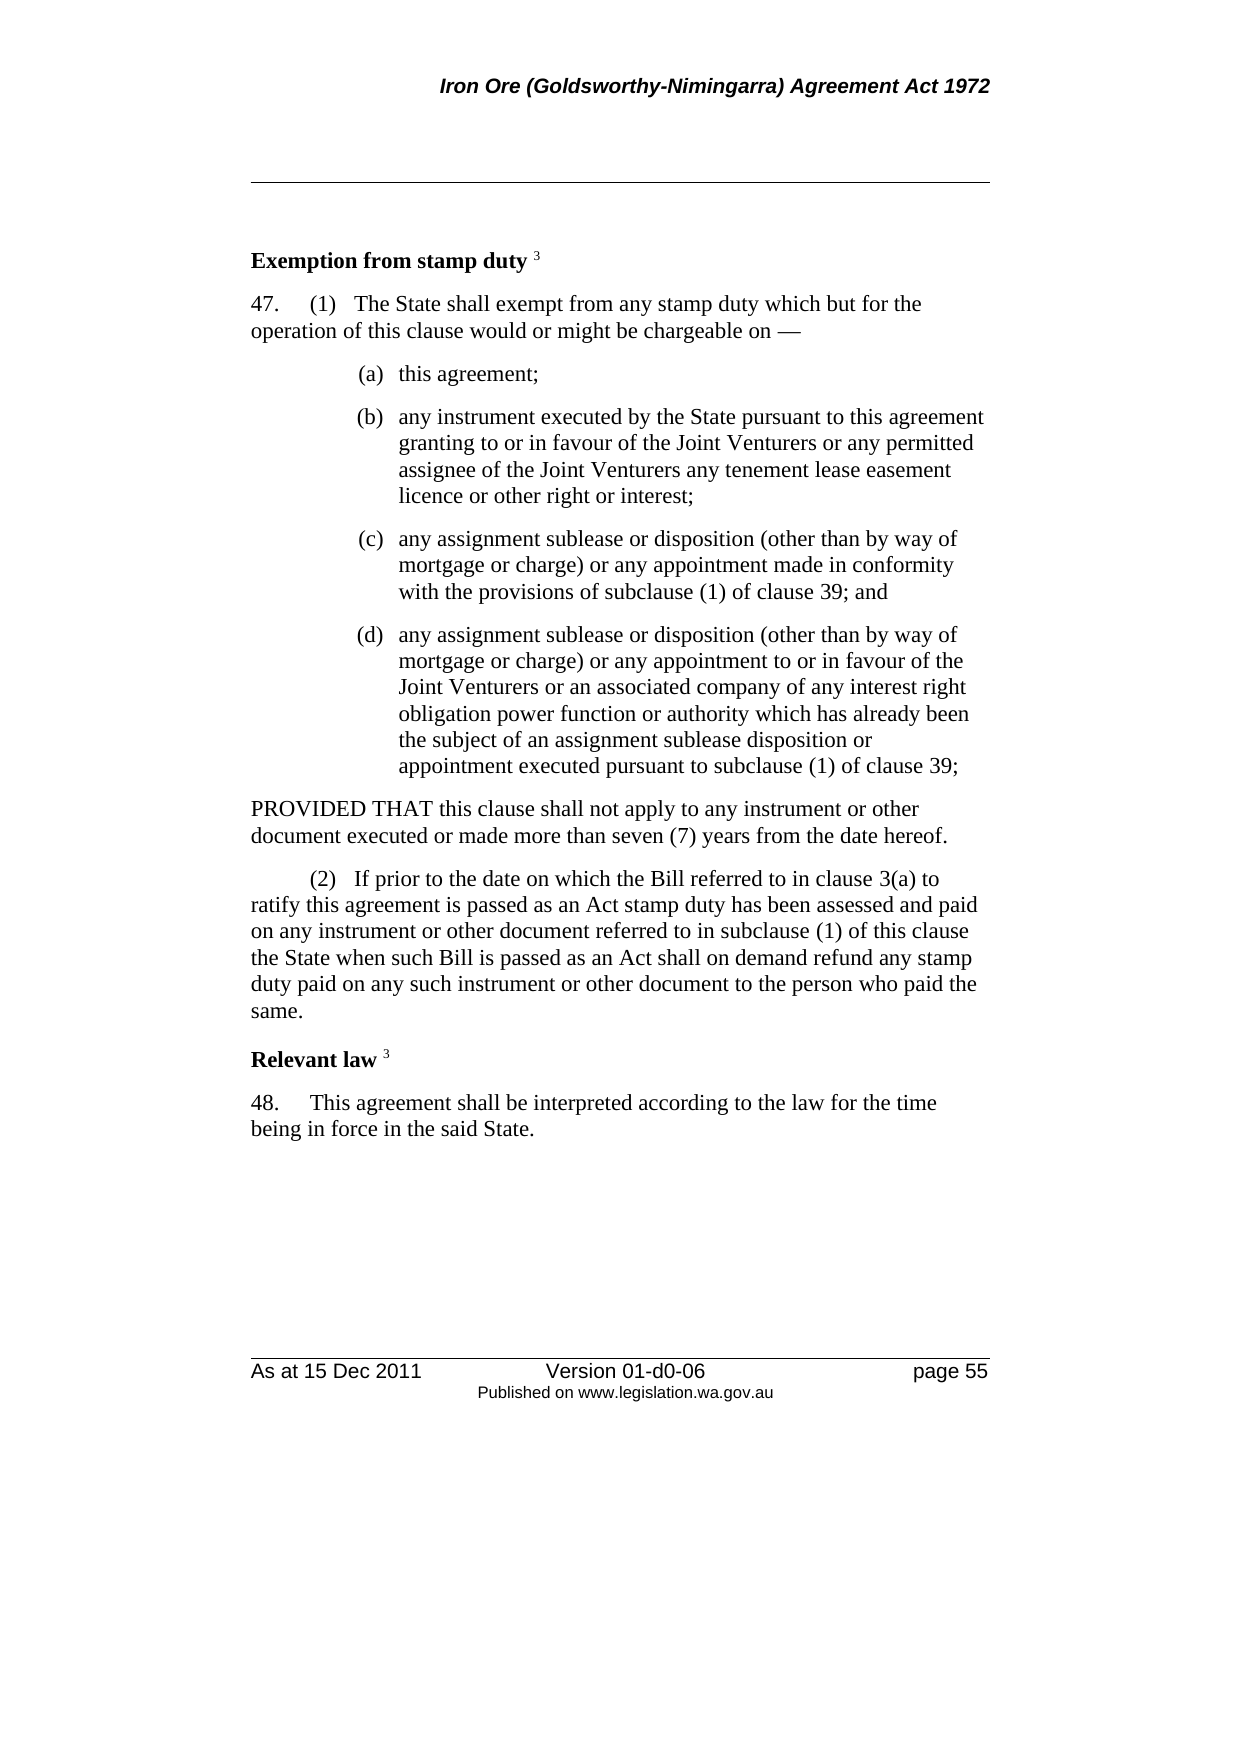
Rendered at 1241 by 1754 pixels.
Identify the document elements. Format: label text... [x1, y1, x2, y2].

text (2) If prior to the date on which the Bill referred to in clause 3(a) to ratify this agreement is passed as an Act stamp duty has been assessed and paid on any instrument or other document referred to in subclause (1) of this clause the State when such Bill is passed as an Act shall on demand refund any stamp duty paid on any such instrument or other document to the person who paid the same. [251, 865, 990, 1023]
text PROVIDED THAT this clause shall not apply to any instrument or other document executed or made more than seven (7) years from the date hereof. [251, 796, 990, 848]
text (b) any instrument executed by the State pursuant to this agreement granting to or in favour of the Joint Venturers or any permitted assignee of the Joint Venturers any tenement lease easement licence or other right or interest; [251, 403, 990, 508]
text Relevant law 3 [251, 1046, 990, 1072]
text (d) any assignment sublease or disposition (other than by way of mortgage or charge) or any appointment to or in favour of the Joint Venturers or an associated company of any interest right obligation power function or authority which has already been the subject of an assignment sublease disposition or appointment executed pursuant to subclause (1) of clause 39; [251, 621, 990, 779]
text (a) this agreement; [251, 360, 990, 386]
text 48. This agreement shall be interpreted according to the law for the time being in force in the said State. [251, 1089, 990, 1142]
text (c) any assignment sublease or disposition (other than by way of mortgage or charge) or any appointment made in conformity with the provisions of subclause (1) of clause 39; and [251, 525, 990, 604]
text Exemption from stamp duty 3 [251, 247, 990, 274]
text 47. (1) The State shall exempt from any stamp duty which but for the operation of this clause would or might be chargeable on — [251, 291, 990, 343]
